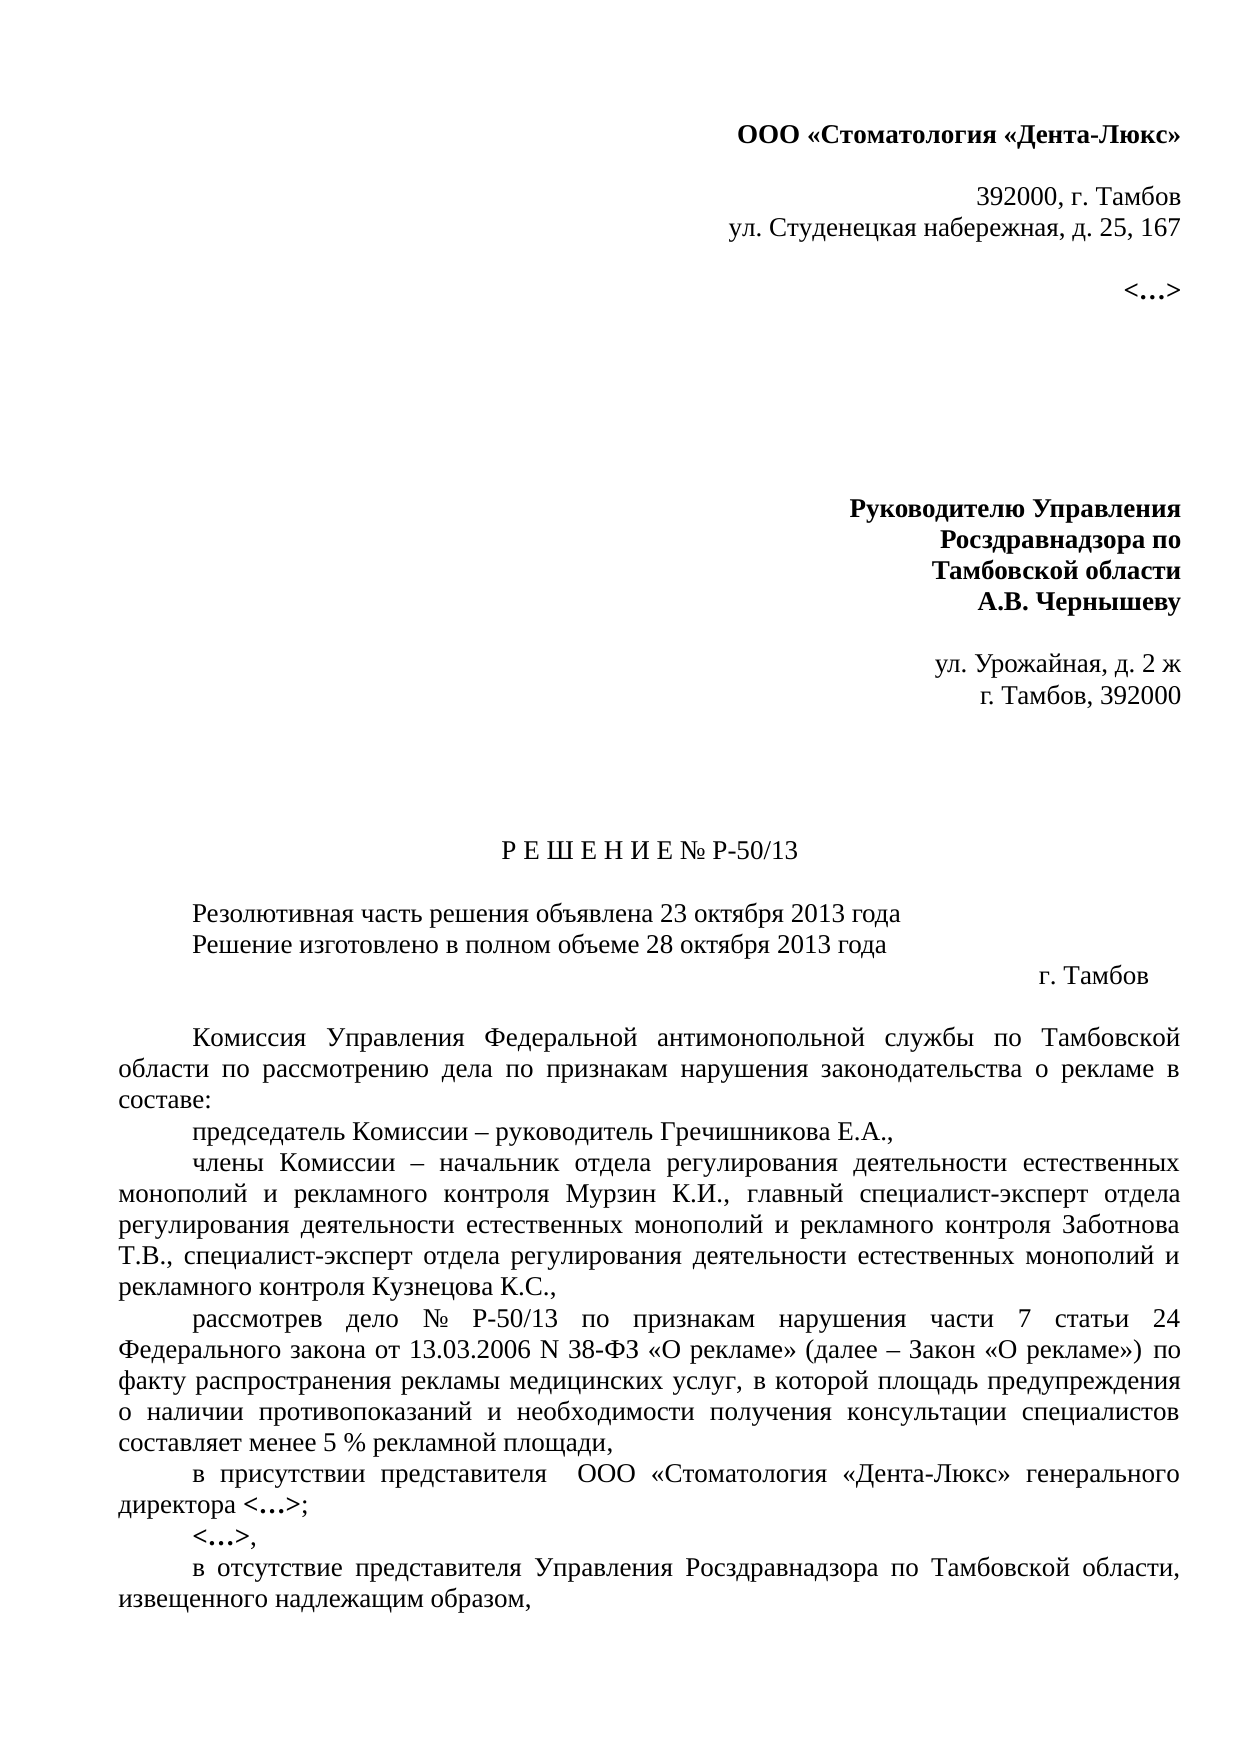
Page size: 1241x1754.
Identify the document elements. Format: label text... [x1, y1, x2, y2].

text Комиссия Управления Федеральной антимонопольной службы по Тамбовской области по рассмотрению дела по признакам нарушения законодательства о рекламе в составе: [118, 1021, 1181, 1115]
text Руководителю Управления [118, 492, 1181, 523]
text рассмотрев дело № Р-50/13 по признакам нарушения части 7 статьи 24 Федерального закона от 13.03.2006 N 38-ФЗ «О рекламе» (далее – Закон «О рекламе») по факту распространения рекламы медицинских услуг, в которой площадь предупреждения о наличии противопоказаний и необходимости получения консультации специалистов составляет менее 5 % рекламной площади, [118, 1302, 1181, 1457]
text г. Тамбов [118, 959, 1181, 990]
text Росздравнадзора по [118, 523, 1181, 554]
text председатель Комиссии – руководитель Гречишникова Е.А., [118, 1115, 1181, 1146]
text ул. Студенецкая набережная, д. 25, 167 [118, 212, 1181, 243]
text Р Е Ш Е Н И Е № Р-50/13 [118, 834, 1181, 866]
text в присутствии представителя ООО «Стоматология «Дента-Люкс» генерального директора <…>; [118, 1457, 1181, 1520]
text Тамбовской области [118, 554, 1181, 585]
text <…> [118, 274, 1181, 305]
text ООО «Стоматология «Дента-Люкс» [118, 118, 1181, 149]
text <…>, [118, 1520, 1181, 1551]
text в отсутствие представителя Управления Росздравнадзора по Тамбовской области, извещенного надлежащим образом, [118, 1551, 1181, 1613]
text 392000, г. Тамбов [118, 180, 1181, 212]
text А.В. Чернышеву [118, 585, 1181, 616]
text ул. Урожайная, д. 2 ж [118, 648, 1181, 679]
text г. Тамбов, 392000 [118, 679, 1181, 710]
text члены Комиссии – начальник отдела регулирования деятельности естественных монополий и рекламного контроля Мурзин К.И., главный специалист-эксперт отдела регулирования деятельности естественных монополий и рекламного контроля Заботнова Т.В., специалист-эксперт отдела регулирования деятельности естественных монополий и рекламного контроля Кузнецова К.С., [118, 1146, 1181, 1302]
text Резолютивная часть решения объявлена 23 октября 2013 года [118, 897, 1181, 928]
text Решение изготовлено в полном объеме 28 октября 2013 года [118, 928, 1181, 959]
